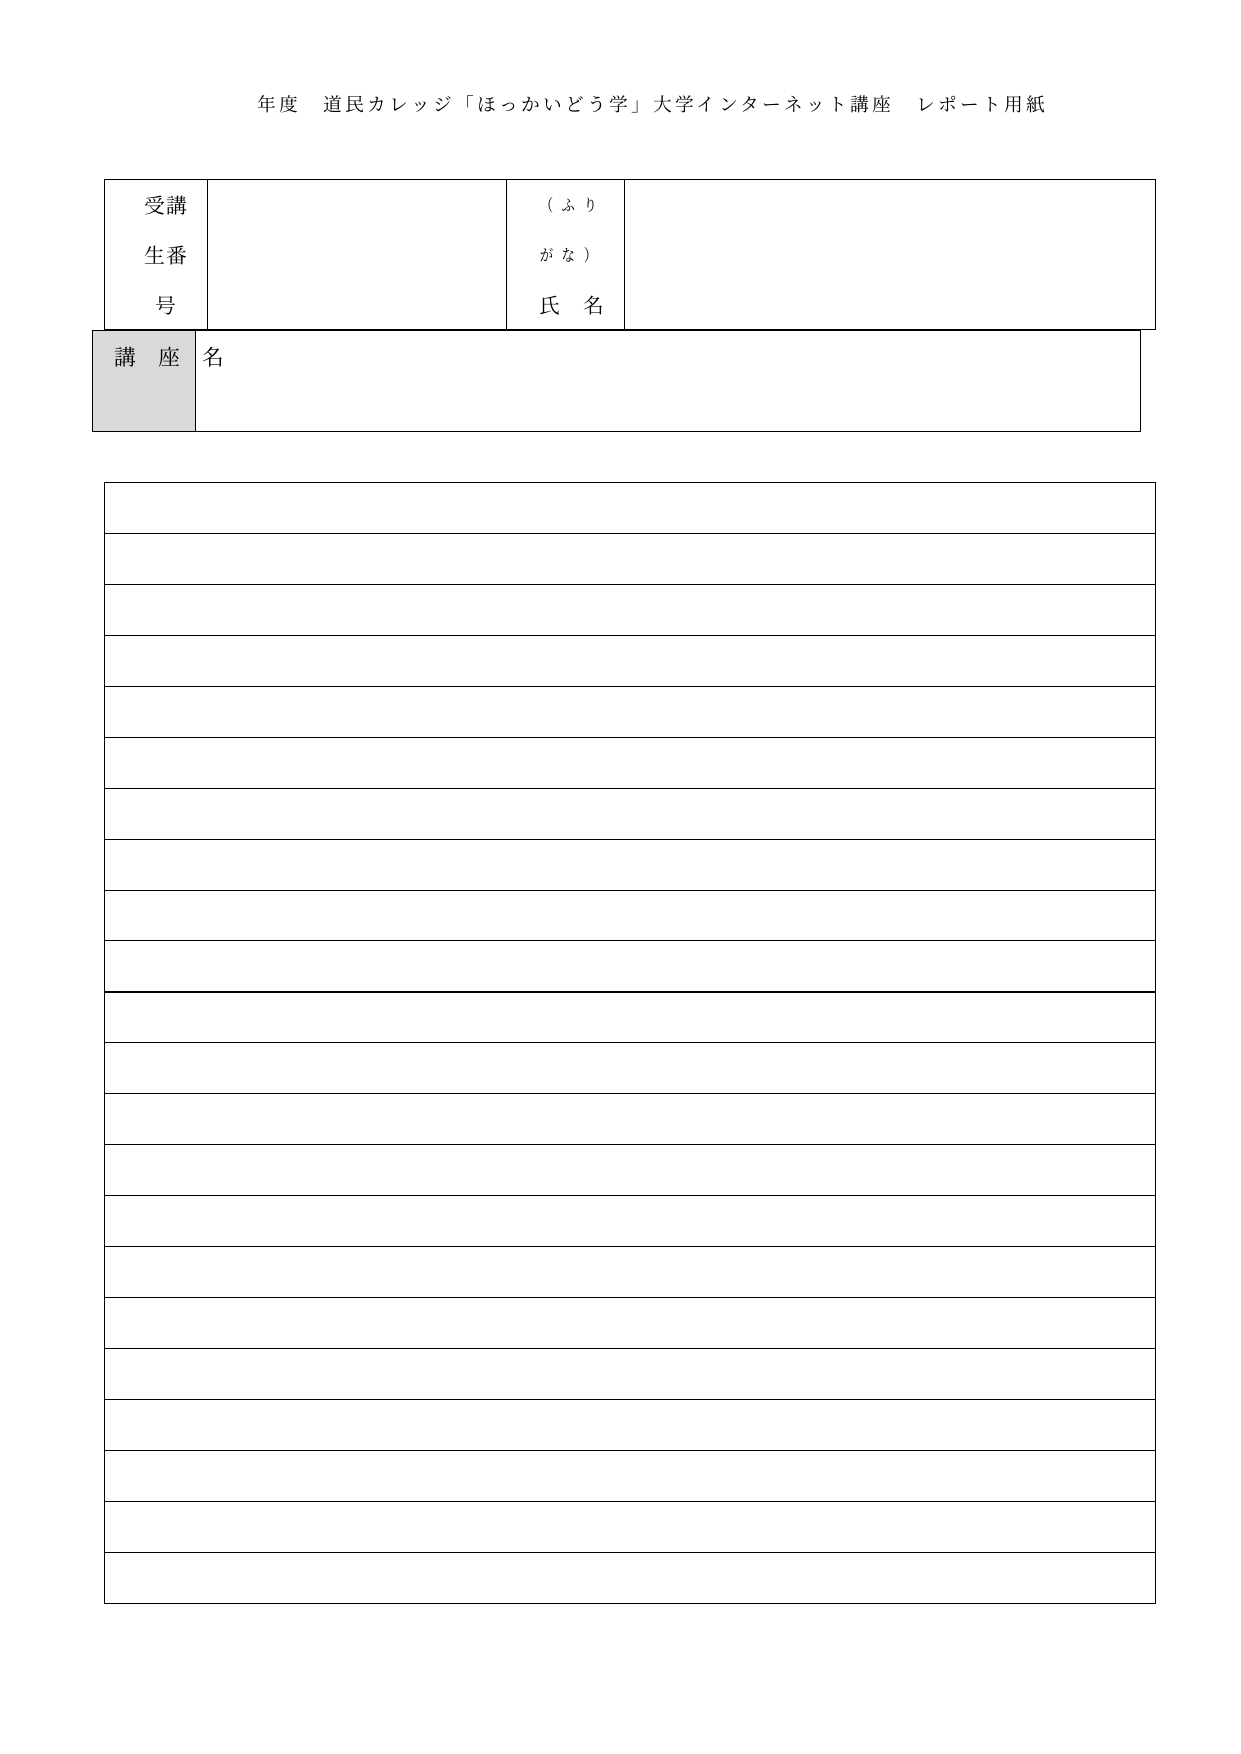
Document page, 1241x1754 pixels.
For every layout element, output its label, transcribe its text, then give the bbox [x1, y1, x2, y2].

table_header 講座名 [93, 331, 195, 431]
table_cell [105, 636, 1155, 686]
table_cell [105, 993, 1155, 1042]
table_header [105, 483, 1155, 533]
table_cell [105, 840, 1155, 889]
table_header [625, 180, 1155, 329]
table_cell [105, 1094, 1155, 1144]
table_cell [105, 1196, 1155, 1246]
table_cell [105, 1298, 1155, 1348]
table_cell [105, 789, 1155, 838]
text 年度 道民カレッジ「ほっかいどう学」大学インターネット講座 レポート用紙 [93, 79, 1148, 128]
table_cell [105, 738, 1155, 788]
table_cell [105, 1043, 1155, 1093]
table_header [196, 331, 1140, 431]
table_cell [105, 687, 1155, 737]
table_header [208, 180, 506, 329]
table_cell [105, 585, 1155, 635]
table_cell [105, 1400, 1155, 1450]
table_header 受講生番 号 [105, 180, 207, 329]
table_cell [105, 1451, 1155, 1501]
table_cell [105, 891, 1155, 940]
table_cell [105, 1553, 1155, 1603]
table_cell [105, 1502, 1155, 1552]
table_header （ふりがな） 氏 名 [507, 180, 624, 329]
table_cell [105, 1349, 1155, 1399]
table_cell [105, 1247, 1155, 1297]
table_cell [105, 941, 1155, 991]
table_cell [105, 1145, 1155, 1195]
table_cell [105, 534, 1155, 584]
